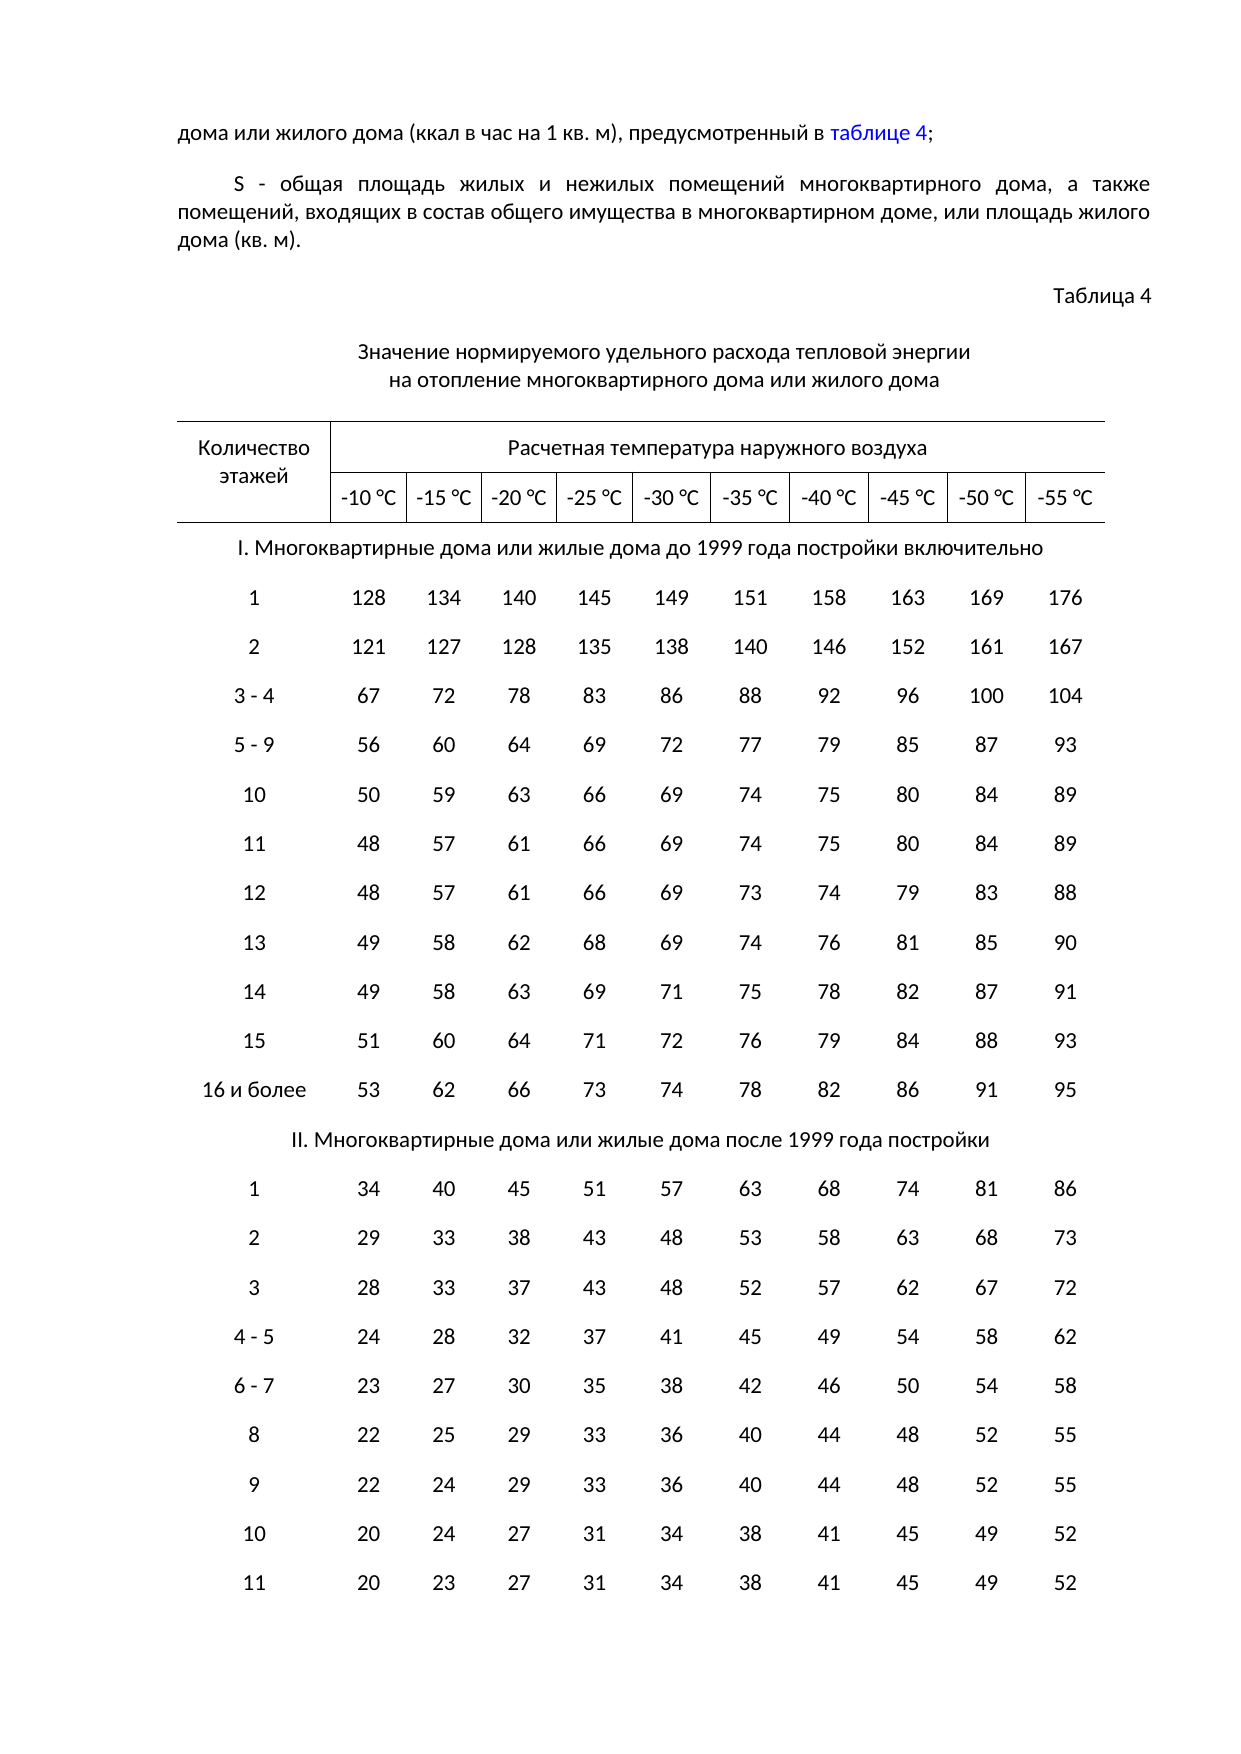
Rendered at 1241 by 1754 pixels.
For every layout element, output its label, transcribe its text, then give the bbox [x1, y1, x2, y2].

table_cell 75 [789, 769, 868, 818]
table_cell 76 [711, 1016, 789, 1065]
table_cell 67 [947, 1262, 1026, 1311]
table_cell 15 [177, 1016, 331, 1065]
table_cell 33 [406, 1213, 481, 1262]
table_cell 60 [406, 720, 481, 769]
table_cell 37 [481, 1262, 557, 1311]
table_cell 82 [868, 966, 947, 1016]
table_cell 52 [947, 1459, 1026, 1508]
table_cell 49 [947, 1508, 1026, 1558]
table_cell 49 [331, 917, 406, 966]
table_cell 135 [557, 621, 632, 671]
table_cell 20 [331, 1558, 406, 1607]
table_cell -45 °C [869, 473, 947, 522]
table_cell 23 [406, 1558, 481, 1607]
table_cell 68 [789, 1164, 868, 1213]
table_cell 96 [868, 671, 947, 720]
table_cell 50 [868, 1361, 947, 1410]
table_cell 86 [1026, 1164, 1104, 1213]
table_cell 149 [632, 572, 711, 621]
table_cell 68 [557, 917, 632, 966]
table_cell 13 [177, 917, 331, 966]
table_cell 10 [177, 769, 331, 818]
table_cell 69 [632, 769, 711, 818]
table_cell 100 [947, 671, 1026, 720]
table_cell 84 [947, 819, 1026, 868]
table_cell 78 [789, 966, 868, 1016]
table_cell 85 [947, 917, 1026, 966]
table_cell 27 [481, 1508, 557, 1558]
table_cell 55 [1026, 1459, 1104, 1508]
table_cell 54 [868, 1311, 947, 1361]
table_cell 28 [406, 1311, 481, 1361]
table_cell 74 [711, 917, 789, 966]
table_cell 33 [557, 1410, 632, 1459]
table_cell 74 [632, 1065, 711, 1114]
table_cell 55 [1026, 1410, 1104, 1459]
table_cell 89 [1026, 819, 1104, 868]
table_cell 88 [1026, 868, 1104, 917]
table_cell 45 [868, 1558, 947, 1607]
table_cell 64 [481, 720, 557, 769]
table_cell 48 [331, 868, 406, 917]
table_cell 78 [711, 1065, 789, 1114]
table_cell 63 [481, 966, 557, 1016]
table_cell 38 [481, 1213, 557, 1262]
table_header Количество этажей [177, 422, 330, 522]
table_cell 45 [711, 1311, 789, 1361]
table_cell 80 [868, 769, 947, 818]
table_cell 22 [331, 1459, 406, 1508]
table_cell II. Многоквартирные дома или жилые дома после 1999 года постройки [177, 1114, 1104, 1163]
table_cell 57 [789, 1262, 868, 1311]
table_cell 34 [331, 1164, 406, 1213]
table_cell 73 [1026, 1213, 1104, 1262]
table_cell 37 [557, 1311, 632, 1361]
table_cell 152 [868, 621, 947, 671]
table_cell 45 [481, 1164, 557, 1213]
table_cell 53 [331, 1065, 406, 1114]
table_cell 74 [868, 1164, 947, 1213]
table_cell 48 [632, 1213, 711, 1262]
table_cell 43 [557, 1262, 632, 1311]
table_cell 56 [331, 720, 406, 769]
table_cell 53 [711, 1213, 789, 1262]
table_cell 23 [331, 1361, 406, 1410]
table_cell 72 [1026, 1262, 1104, 1311]
table_cell 32 [481, 1311, 557, 1361]
table_cell I. Многоквартирные дома или жилые дома до 1999 года постройки включительно [177, 523, 1104, 572]
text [177, 118, 1152, 146]
table_cell 77 [711, 720, 789, 769]
table_cell 128 [331, 572, 406, 621]
table_cell 33 [406, 1262, 481, 1311]
table_cell 163 [868, 572, 947, 621]
table_cell 31 [557, 1558, 632, 1607]
table_cell 121 [331, 621, 406, 671]
table_cell 88 [947, 1016, 1026, 1065]
table_cell 11 [177, 819, 331, 868]
table_cell 54 [947, 1361, 1026, 1410]
table_cell 34 [632, 1558, 711, 1607]
table_cell 79 [789, 1016, 868, 1065]
table_cell 81 [947, 1164, 1026, 1213]
text на отопление многоквартирного дома или жилого дома [177, 365, 1152, 393]
table_cell 79 [789, 720, 868, 769]
table_cell 72 [632, 720, 711, 769]
table_cell 74 [789, 868, 868, 917]
table_cell 66 [557, 769, 632, 818]
table_cell 36 [632, 1459, 711, 1508]
text Значение нормируемого удельного расхода тепловой энергии [177, 337, 1152, 365]
table_cell 57 [406, 819, 481, 868]
table_cell 40 [406, 1164, 481, 1213]
table_cell 20 [331, 1508, 406, 1558]
table_cell 61 [481, 868, 557, 917]
table_cell 62 [1026, 1311, 1104, 1361]
table_cell 24 [406, 1459, 481, 1508]
table_cell 79 [868, 868, 947, 917]
table_cell 95 [1026, 1065, 1104, 1114]
table_cell 85 [868, 720, 947, 769]
table_cell 57 [406, 868, 481, 917]
table_cell 49 [331, 966, 406, 1016]
table_cell 27 [406, 1361, 481, 1410]
table_cell 52 [1026, 1508, 1104, 1558]
table_cell 3 [177, 1262, 331, 1311]
table_cell -10 °C [331, 473, 406, 522]
table_cell 52 [947, 1410, 1026, 1459]
table_cell 87 [947, 720, 1026, 769]
table_cell 41 [789, 1558, 868, 1607]
table_cell 57 [632, 1164, 711, 1213]
table_cell 83 [947, 868, 1026, 917]
table_cell -40 °C [790, 473, 868, 522]
table_cell 29 [481, 1459, 557, 1508]
table_cell 22 [331, 1410, 406, 1459]
table_cell 35 [557, 1361, 632, 1410]
table_cell 78 [481, 671, 557, 720]
table_cell 11 [177, 1558, 331, 1607]
table_cell 73 [711, 868, 789, 917]
table_cell 62 [868, 1262, 947, 1311]
table_cell 66 [557, 868, 632, 917]
table_cell 58 [406, 966, 481, 1016]
table_cell 43 [557, 1213, 632, 1262]
table_cell 138 [632, 621, 711, 671]
table_cell 51 [331, 1016, 406, 1065]
table_cell 82 [789, 1065, 868, 1114]
table_cell 66 [481, 1065, 557, 1114]
table_cell 46 [789, 1361, 868, 1410]
table_cell 38 [711, 1508, 789, 1558]
table_cell 52 [1026, 1558, 1104, 1607]
table_cell 14 [177, 966, 331, 1016]
table_cell 167 [1026, 621, 1104, 671]
table_cell 45 [868, 1508, 947, 1558]
table_cell 67 [331, 671, 406, 720]
table_cell 158 [789, 572, 868, 621]
table_cell 4 - 5 [177, 1311, 331, 1361]
table_cell 38 [632, 1361, 711, 1410]
table_cell 127 [406, 621, 481, 671]
table_cell 58 [406, 917, 481, 966]
table_cell 29 [331, 1213, 406, 1262]
table_cell 91 [1026, 966, 1104, 1016]
table_cell -15 °C [407, 473, 481, 522]
table_cell 81 [868, 917, 947, 966]
table_cell 151 [711, 572, 789, 621]
table_cell 24 [406, 1508, 481, 1558]
table_cell 27 [481, 1558, 557, 1607]
table_cell 2 [177, 621, 331, 671]
table_cell 75 [789, 819, 868, 868]
table_cell 58 [947, 1311, 1026, 1361]
table_cell 76 [789, 917, 868, 966]
table_cell 146 [789, 621, 868, 671]
table_cell 74 [711, 769, 789, 818]
table_cell 52 [711, 1262, 789, 1311]
table_cell 5 - 9 [177, 720, 331, 769]
table_cell 128 [481, 621, 557, 671]
table_cell 90 [1026, 917, 1104, 966]
table_cell 73 [557, 1065, 632, 1114]
table_cell 44 [789, 1410, 868, 1459]
table_cell 48 [868, 1459, 947, 1508]
table_cell 29 [481, 1410, 557, 1459]
table_cell 89 [1026, 769, 1104, 818]
table_cell 51 [557, 1164, 632, 1213]
table_cell 38 [711, 1558, 789, 1607]
table_cell 140 [481, 572, 557, 621]
table_cell 59 [406, 769, 481, 818]
table_cell 34 [632, 1508, 711, 1558]
table_cell 66 [557, 819, 632, 868]
table_cell 16 и более [177, 1065, 331, 1114]
table_cell 60 [406, 1016, 481, 1065]
table_cell 10 [177, 1508, 331, 1558]
table_cell 63 [868, 1213, 947, 1262]
table_cell 74 [711, 819, 789, 868]
table_cell 92 [789, 671, 868, 720]
table_cell 72 [632, 1016, 711, 1065]
table_cell 63 [711, 1164, 789, 1213]
table_cell 88 [711, 671, 789, 720]
table_cell 3 - 4 [177, 671, 331, 720]
table_cell 93 [1026, 720, 1104, 769]
table_cell 93 [1026, 1016, 1104, 1065]
table_cell 48 [331, 819, 406, 868]
table_cell -50 °C [948, 473, 1025, 522]
table_cell 40 [711, 1459, 789, 1508]
table_cell 36 [632, 1410, 711, 1459]
table_cell 140 [711, 621, 789, 671]
table_cell 42 [711, 1361, 789, 1410]
table_cell 9 [177, 1459, 331, 1508]
table_cell 176 [1026, 572, 1104, 621]
table_cell 49 [789, 1311, 868, 1361]
table_cell 86 [632, 671, 711, 720]
text S - общая площадь жилых и нежилых помещений многоквартирного дома, а также помещений, входящих в состав общего имущества в многоквартирном доме, или площадь жилого дома (кв. м). [177, 169, 1152, 253]
table_cell 80 [868, 819, 947, 868]
table_cell -20 °C [482, 473, 556, 522]
table_cell 58 [789, 1213, 868, 1262]
table_cell 61 [481, 819, 557, 868]
table_cell 33 [557, 1459, 632, 1508]
table_cell 69 [632, 917, 711, 966]
table_cell 87 [947, 966, 1026, 1016]
text Таблица 4 [177, 281, 1152, 309]
table_cell -30 °C [633, 473, 710, 522]
table_cell 25 [406, 1410, 481, 1459]
table_cell 30 [481, 1361, 557, 1410]
table_cell 63 [481, 769, 557, 818]
table_cell 84 [868, 1016, 947, 1065]
table_cell 69 [632, 868, 711, 917]
table_cell 161 [947, 621, 1026, 671]
table_cell 71 [557, 1016, 632, 1065]
table_cell 69 [632, 819, 711, 868]
table_cell 134 [406, 572, 481, 621]
table_cell 68 [947, 1213, 1026, 1262]
table_cell 31 [557, 1508, 632, 1558]
table_cell 6 - 7 [177, 1361, 331, 1410]
table_cell 8 [177, 1410, 331, 1459]
table_cell 58 [1026, 1361, 1104, 1410]
table_cell 62 [406, 1065, 481, 1114]
table_cell 62 [481, 917, 557, 966]
table_cell -35 °C [711, 473, 789, 522]
table_cell 69 [557, 966, 632, 1016]
table_cell -25 °C [557, 473, 632, 522]
table_cell 41 [632, 1311, 711, 1361]
table_cell 169 [947, 572, 1026, 621]
table_cell 1 [177, 572, 331, 621]
table_cell 69 [557, 720, 632, 769]
table_cell 84 [947, 769, 1026, 818]
table_cell 91 [947, 1065, 1026, 1114]
table_cell 104 [1026, 671, 1104, 720]
table_cell 41 [789, 1508, 868, 1558]
table_cell -55 °C [1026, 473, 1104, 522]
table_cell 40 [711, 1410, 789, 1459]
table_cell 44 [789, 1459, 868, 1508]
table_cell 48 [868, 1410, 947, 1459]
table_cell 64 [481, 1016, 557, 1065]
table_cell 75 [711, 966, 789, 1016]
table_cell 28 [331, 1262, 406, 1311]
table_cell 1 [177, 1164, 331, 1213]
table_cell 86 [868, 1065, 947, 1114]
table_cell 83 [557, 671, 632, 720]
table_cell 50 [331, 769, 406, 818]
table_cell 48 [632, 1262, 711, 1311]
table_cell 2 [177, 1213, 331, 1262]
table_cell 49 [947, 1558, 1026, 1607]
table_header Расчетная температура наружного воздуха [331, 422, 1104, 472]
table_cell 145 [557, 572, 632, 621]
table_cell 72 [406, 671, 481, 720]
table_cell 71 [632, 966, 711, 1016]
table_cell 24 [331, 1311, 406, 1361]
table_cell 12 [177, 868, 331, 917]
